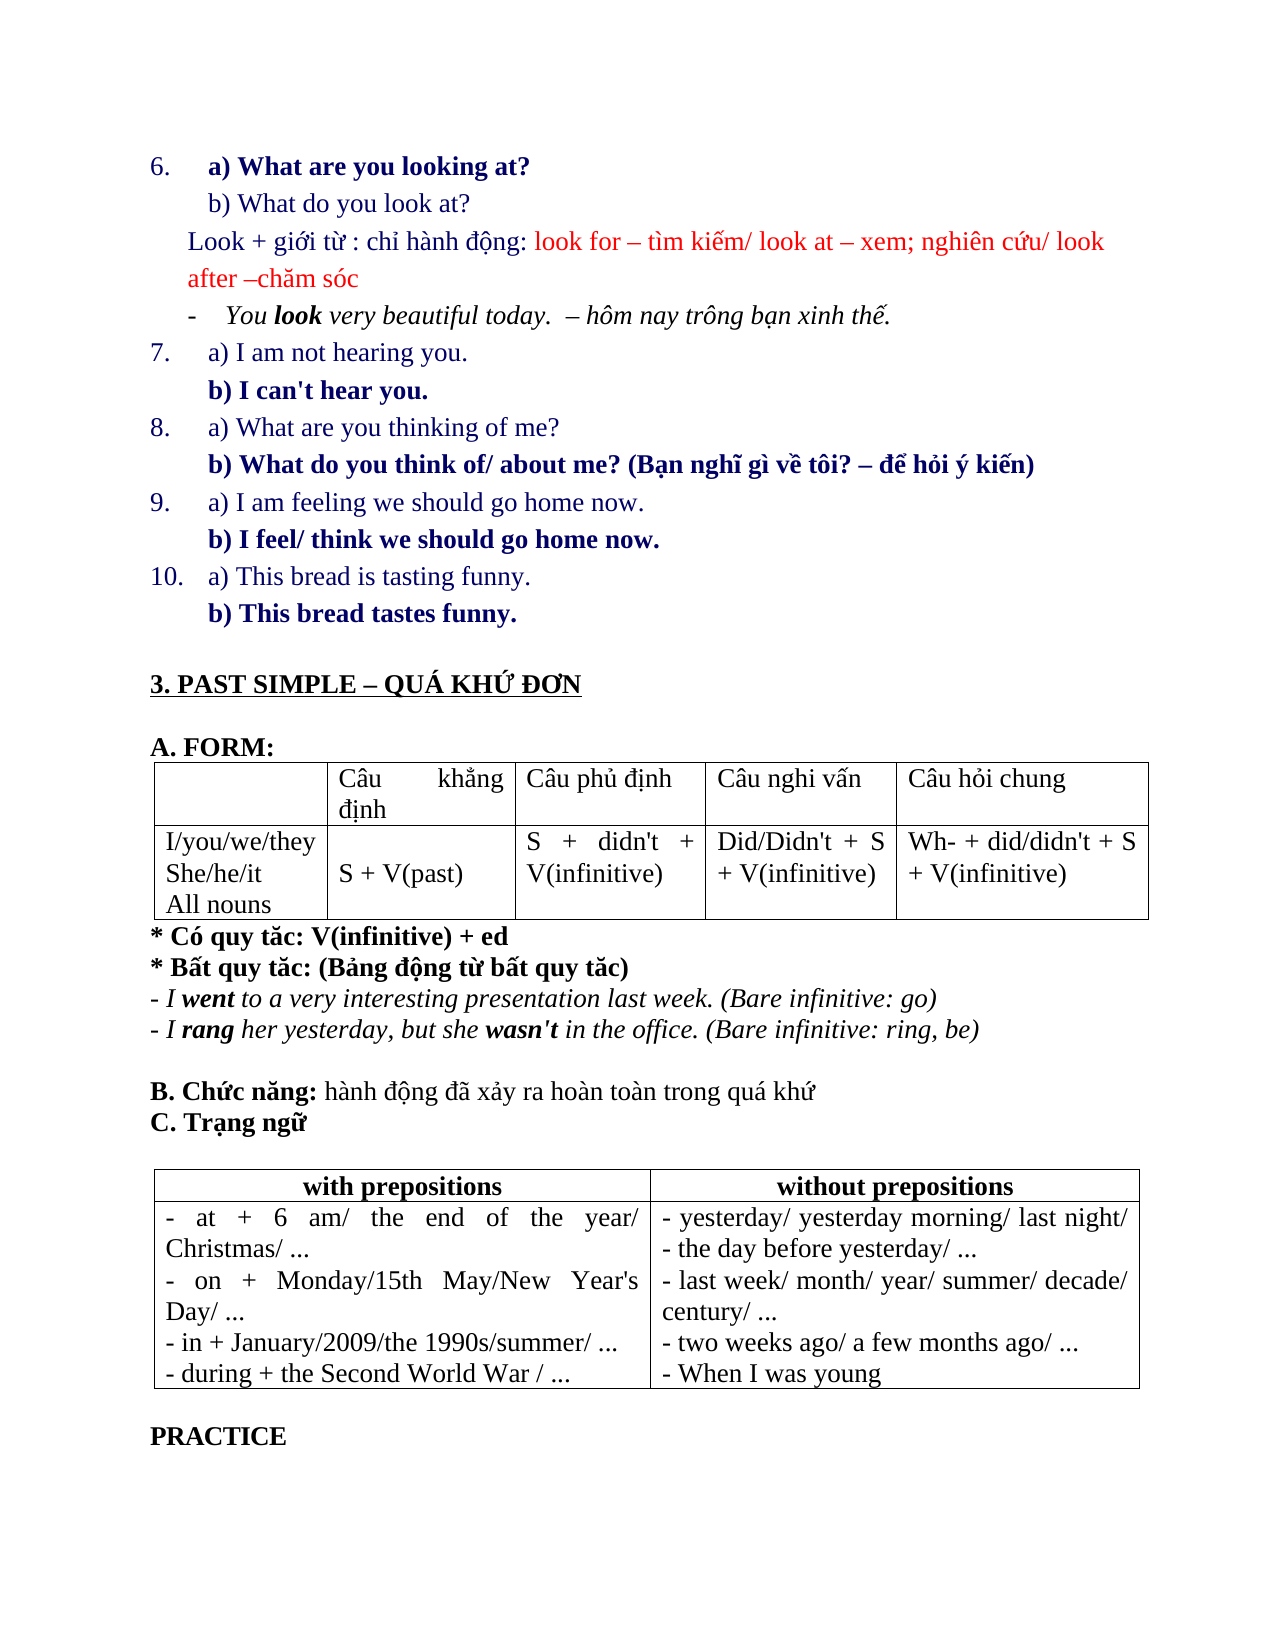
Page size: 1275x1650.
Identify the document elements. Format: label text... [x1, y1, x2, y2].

text PRACTICE [150, 1420, 1125, 1451]
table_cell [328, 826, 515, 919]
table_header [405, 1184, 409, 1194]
text - I rang her yesterday, but she wasn't in the office. (Bare infinitive: ring, be) [150, 1013, 1125, 1044]
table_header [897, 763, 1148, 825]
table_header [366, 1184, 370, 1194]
list a) I am not hearing you. b) I can't hear you. [150, 336, 1125, 405]
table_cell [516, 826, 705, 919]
text C. Trạng ngữ [150, 1107, 1125, 1138]
text - I went to a very interesting presentation last week. (Bare infinitive: go) [150, 982, 1125, 1013]
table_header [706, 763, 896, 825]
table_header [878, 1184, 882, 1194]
text B. Chức năng: hành động đã xảy ra hoàn toàn trong quá khứ [150, 1075, 1125, 1107]
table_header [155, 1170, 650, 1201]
list a) What are you thinking of me? b) What do you think of/ about me? (Bạn nghĩ gì về tôi? – để hỏi ý kiến) [150, 411, 1125, 479]
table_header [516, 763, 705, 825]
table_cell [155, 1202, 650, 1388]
list a) I am feeling we should go home now. b) I feel/ think we should go home now. [150, 486, 1125, 554]
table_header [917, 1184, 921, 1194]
text * Bất quy tăc: (Bảng động từ bất quy tăc) [150, 951, 1125, 982]
text A. FORM: [150, 731, 1125, 762]
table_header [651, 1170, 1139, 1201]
text * Có quy tăc: V(infinitive) + ed [150, 920, 1125, 951]
text 3. PAST SIMPLE – QUÁ KHỨ ĐƠN [150, 668, 1125, 699]
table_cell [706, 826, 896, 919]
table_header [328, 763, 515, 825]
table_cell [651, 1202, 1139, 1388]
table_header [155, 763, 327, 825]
list a) What are you looking at? b) What do you look at? [150, 150, 1125, 218]
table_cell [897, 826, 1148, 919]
list You look very beautiful today. – hôm nay trông bạn xinh thế. [187, 299, 1125, 330]
list a) This bread is tasting funny. b) This bread tastes funny. [150, 560, 1125, 629]
text Look + giới từ : chỉ hành động: look for – tìm kiếm/ look at – xem; nghiên cứu/ look after –chăm sóc [187, 224, 1125, 293]
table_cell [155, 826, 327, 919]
